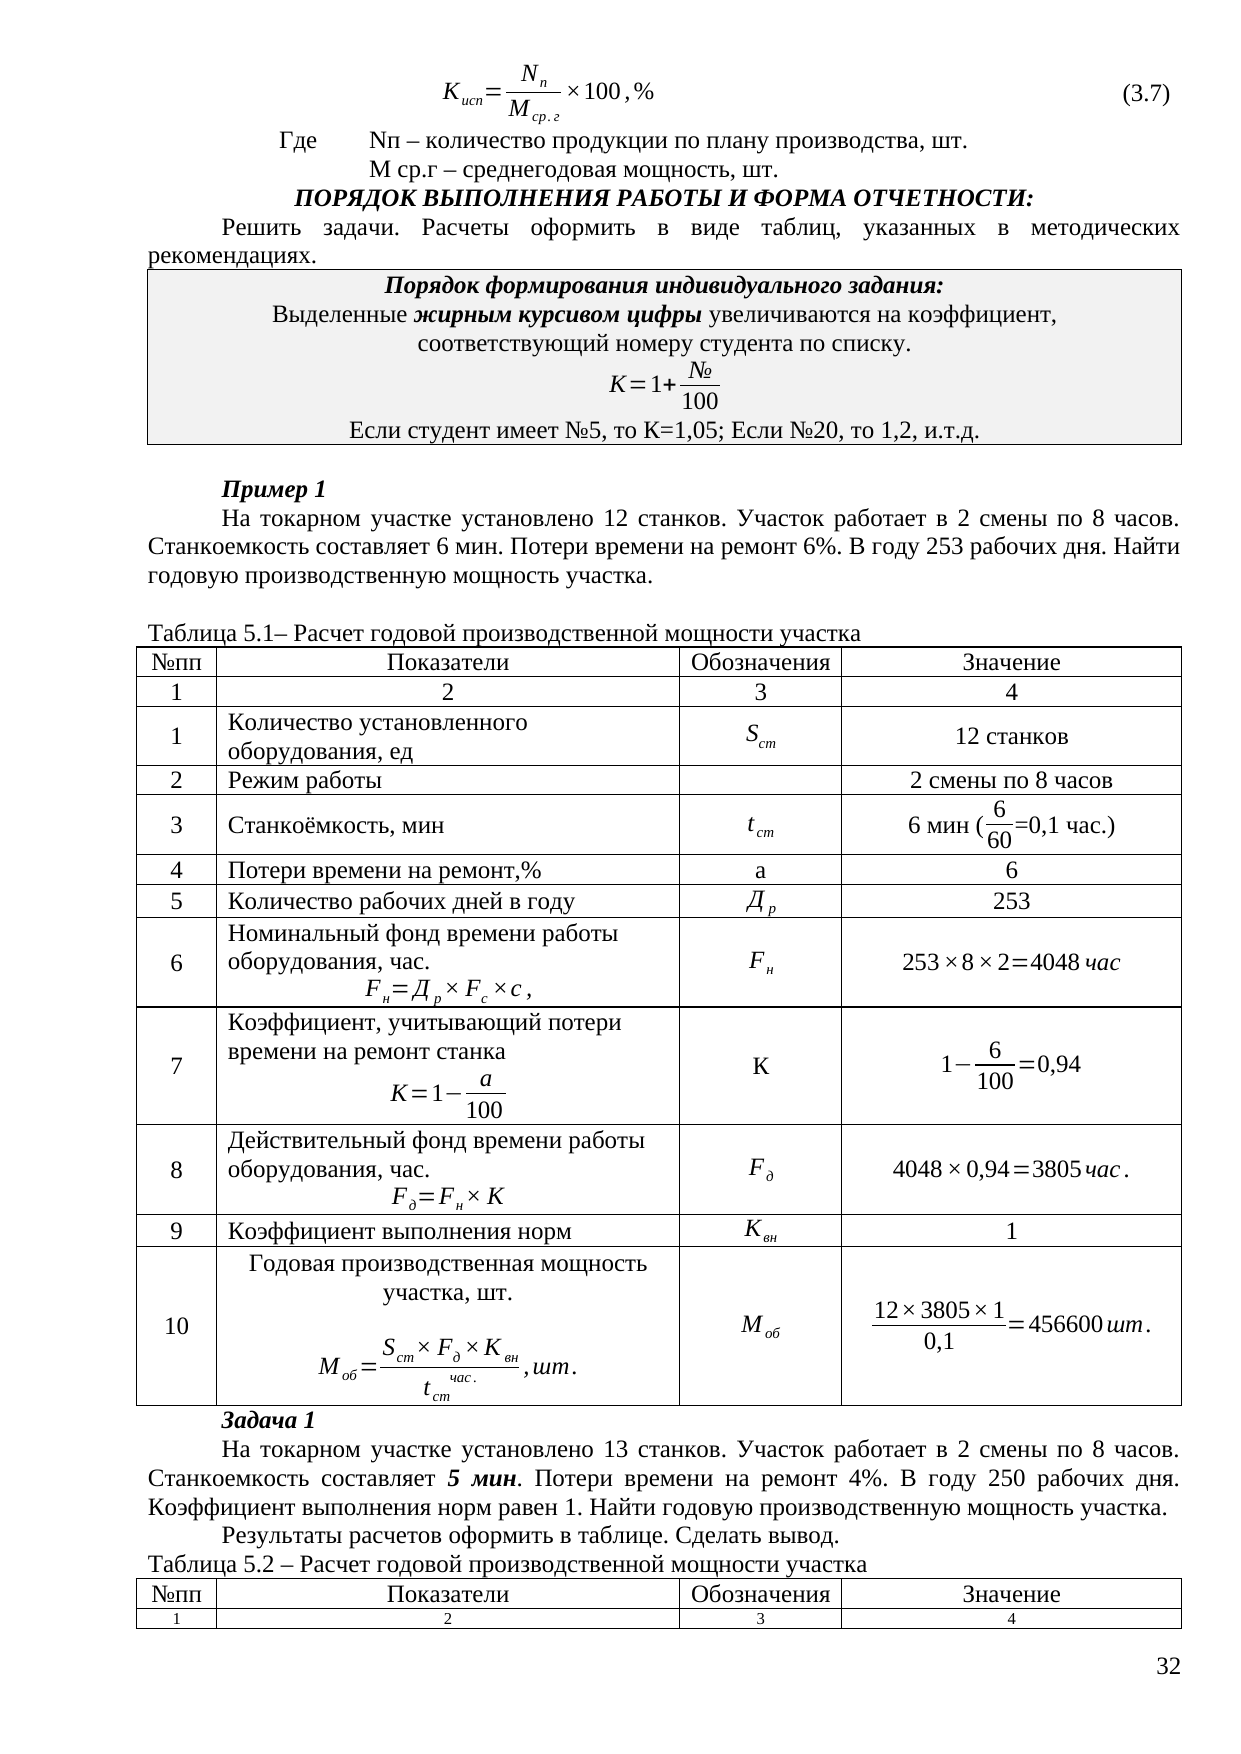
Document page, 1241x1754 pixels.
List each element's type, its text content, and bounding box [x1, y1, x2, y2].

table_cell [842, 918, 1181, 1006]
text Пример 1 [148, 474, 1181, 503]
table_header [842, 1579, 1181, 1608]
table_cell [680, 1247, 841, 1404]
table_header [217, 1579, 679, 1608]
table_cell [680, 918, 841, 1006]
table_cell [680, 707, 841, 764]
text ПОРЯДОК ВЫПОЛНЕНИЯ РАБОТЫ И ФОРМА ОТЧЕТНОСТИ: [148, 183, 1181, 212]
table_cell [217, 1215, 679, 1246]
table_cell 3 [137, 795, 216, 854]
table_cell Станкоёмкость, мин [217, 795, 679, 854]
table_cell Коэффициент, учитывающий потери времени на ремонт станка [217, 1008, 679, 1124]
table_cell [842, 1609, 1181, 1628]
table_cell 4 [842, 677, 1181, 706]
table_header [136, 59, 960, 125]
text Результаты расчетов оформить в таблице. Сделать вывод. [148, 1521, 1181, 1549]
text На токарном участке установлено 13 станков. Участок работает в 2 смены по 8 часов. Станкоемкость составляет 5 мин. Потери времени на ремонт 4%. В году 250 рабочих дня. Коэффициент выполнения норм равен 1. Найти годовую производственную мощность участка. [148, 1434, 1181, 1521]
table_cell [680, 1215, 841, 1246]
table_cell 12 станков [842, 707, 1181, 764]
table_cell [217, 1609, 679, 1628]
table_cell Количество установленного оборудования, ед [217, 707, 679, 764]
table_cell а [680, 855, 841, 884]
table_cell 2 [137, 766, 216, 794]
table_cell Количество рабочих дней в году [217, 885, 679, 917]
table_cell 4 [137, 855, 216, 884]
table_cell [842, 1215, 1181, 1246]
table_cell 6 [137, 918, 216, 1006]
table_cell [680, 795, 841, 854]
table_cell Номинальный фонд времени работы оборудования, час. [217, 918, 679, 1006]
text Решить задачи. Расчеты оформить в виде таблиц, указанных в методических рекомендациях. [148, 212, 1181, 269]
text Таблица 5.1– Расчет годовой производственной мощности участка [148, 618, 1181, 646]
table_header Порядок формирования индивидуального задания: Выделенные жирным курсивом цифры увеличиваются на коэффициент, соответствующий номеру студента по списку. Если студент имеет №5, то К=1,05; Если №20, то 1,2, и.т.д. [148, 270, 1181, 444]
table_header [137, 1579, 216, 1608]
table_cell 6 мин (=0,1 час.) [842, 795, 1181, 854]
table_cell 3 [680, 677, 841, 706]
table_cell К [680, 1008, 841, 1124]
table_cell 253 [842, 885, 1181, 917]
text Где Nп – количество продукции по плану производства, шт. [223, 125, 1181, 154]
table_cell [680, 885, 841, 917]
table_cell 5 [137, 885, 216, 917]
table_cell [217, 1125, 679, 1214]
table_cell 7 [137, 1008, 216, 1124]
table_cell Потери времени на ремонт,% [217, 855, 679, 884]
table_cell [680, 766, 841, 794]
table_header №пп [137, 648, 216, 676]
table_cell 2 [217, 677, 679, 706]
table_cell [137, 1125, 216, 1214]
table_header (3.7) [960, 59, 1181, 125]
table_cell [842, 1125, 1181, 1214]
text Таблица 5.2 – Расчет годовой производственной мощности участка [148, 1549, 1181, 1578]
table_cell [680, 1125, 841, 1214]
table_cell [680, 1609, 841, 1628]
text М ср.г – среднегодовая мощность, шт. [223, 154, 1181, 183]
text Задача 1 [148, 1406, 1181, 1434]
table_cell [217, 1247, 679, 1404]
table_cell 2 смены по 8 часов [842, 766, 1181, 794]
table_header Обозначения [680, 648, 841, 676]
table_cell [842, 1008, 1181, 1124]
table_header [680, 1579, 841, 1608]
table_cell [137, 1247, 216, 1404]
table_header Значение [842, 648, 1181, 676]
table_header Показатели [217, 648, 679, 676]
table_cell 1 [137, 677, 216, 706]
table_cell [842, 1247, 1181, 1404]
table_cell Режим работы [217, 766, 679, 794]
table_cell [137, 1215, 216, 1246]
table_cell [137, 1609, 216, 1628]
table_cell 1 [137, 707, 216, 764]
text На токарном участке установлено 12 станков. Участок работает в 2 смены по 8 часов. Станкоемкость составляет 6 мин. Потери времени на ремонт 6%. В году 253 рабочих дня. Найти годовую производственную мощность участка. [148, 503, 1181, 589]
table_cell 6 [842, 855, 1181, 884]
